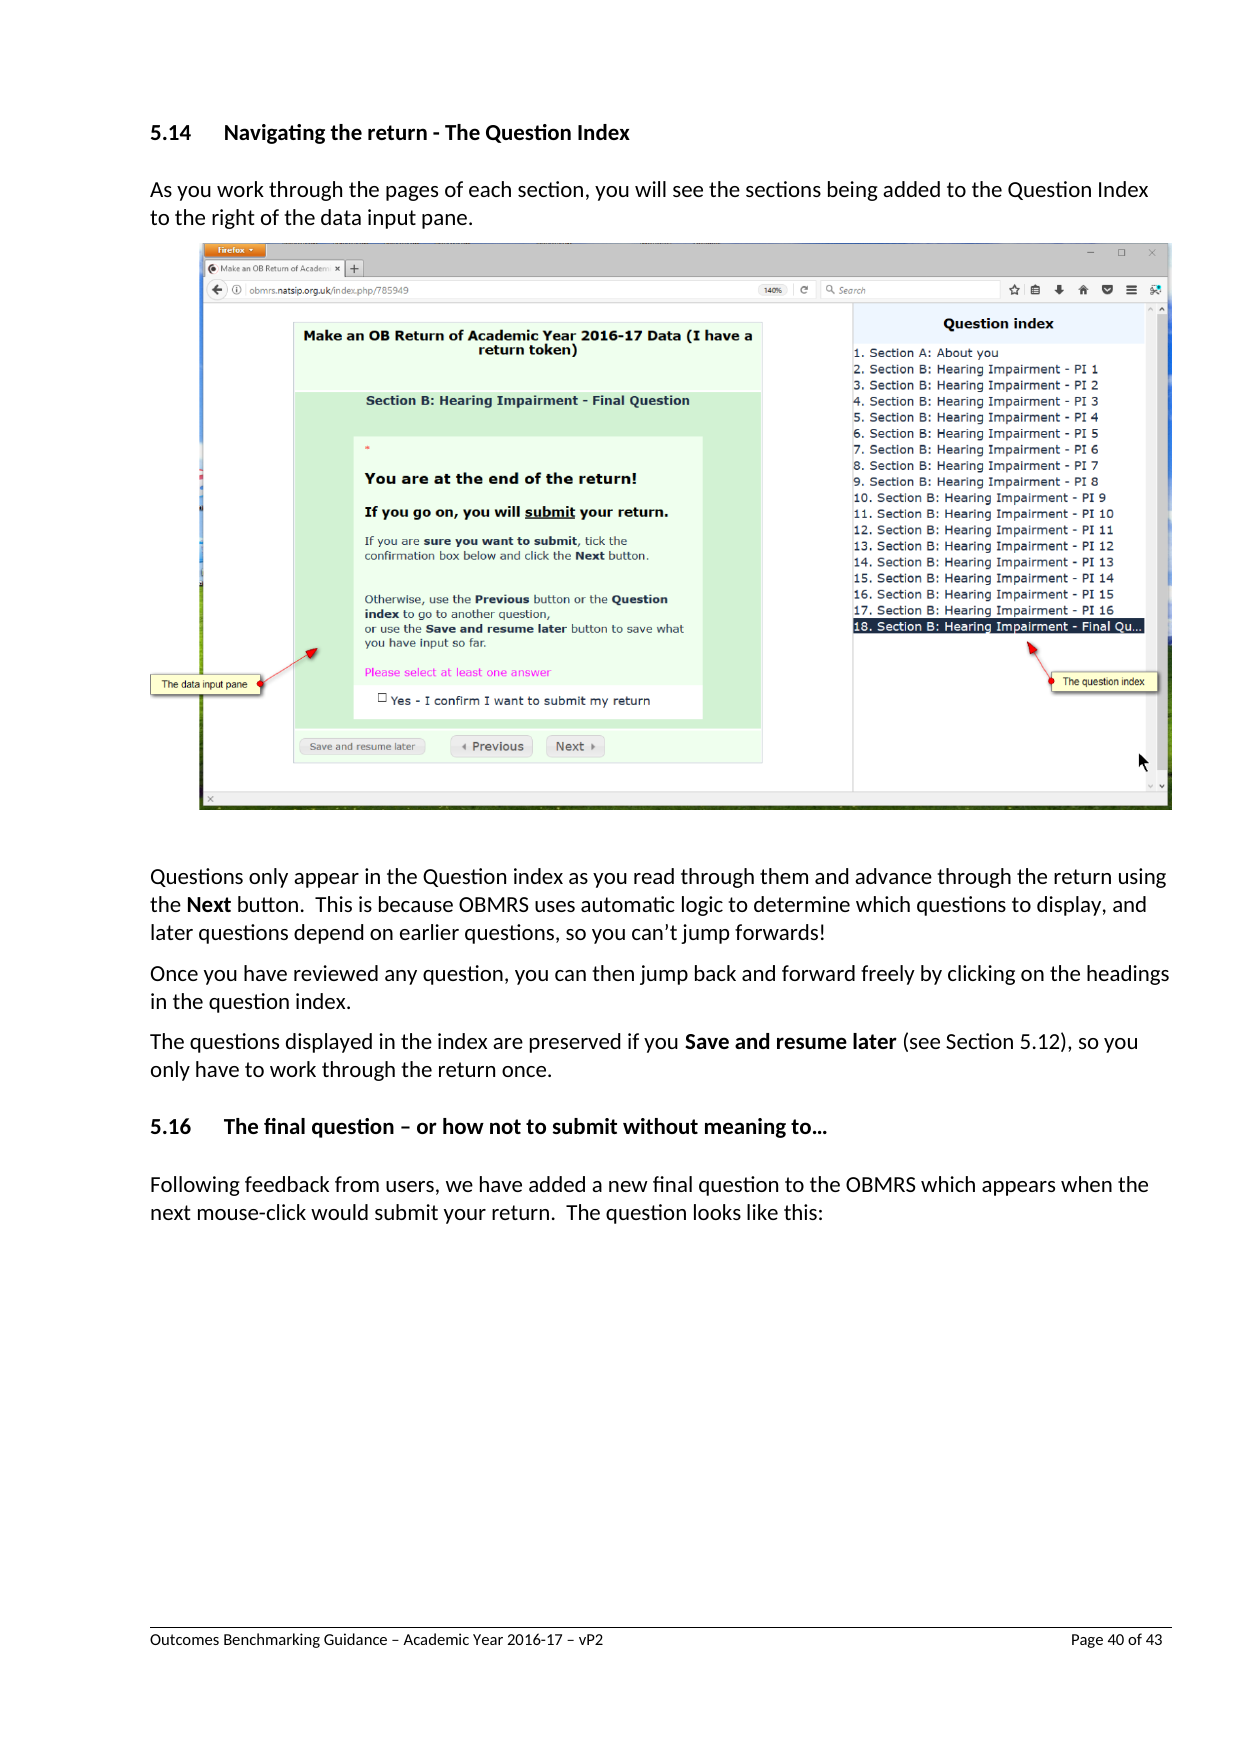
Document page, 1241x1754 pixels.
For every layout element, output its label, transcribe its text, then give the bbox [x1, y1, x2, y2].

text Once you have reviewed any question, you can then jump back and forward freely by clicking on the headings in the question index. [150, 959, 1172, 1015]
picture [150, 243, 1172, 810]
subtitle 5.14 Navigating the return - The Question Index [150, 118, 1172, 146]
subtitle 5.16 The final question – or how not to submit without meaning to… [150, 1112, 1172, 1141]
text Following feedback from users, we have added a new final question to the OBMRS which appears when the next mouse-click would submit your return. The question looks like this: [150, 1170, 1172, 1226]
text Questions only appear in the Question index as you read through them and advance through the return using the Next button. This is because OBMRS uses automatic logic to determine which questions to display, and later questions depend on earlier questions, so you can’t jump forwards! [150, 862, 1172, 946]
text As you work through the pages of each section, you will see the sections being added to the Question Index to the right of the data input pane. [150, 175, 1172, 231]
text The questions displayed in the index are preserved if you Save and resume later (see Section 5.12), so you only have to work through the return once. [150, 1027, 1172, 1083]
